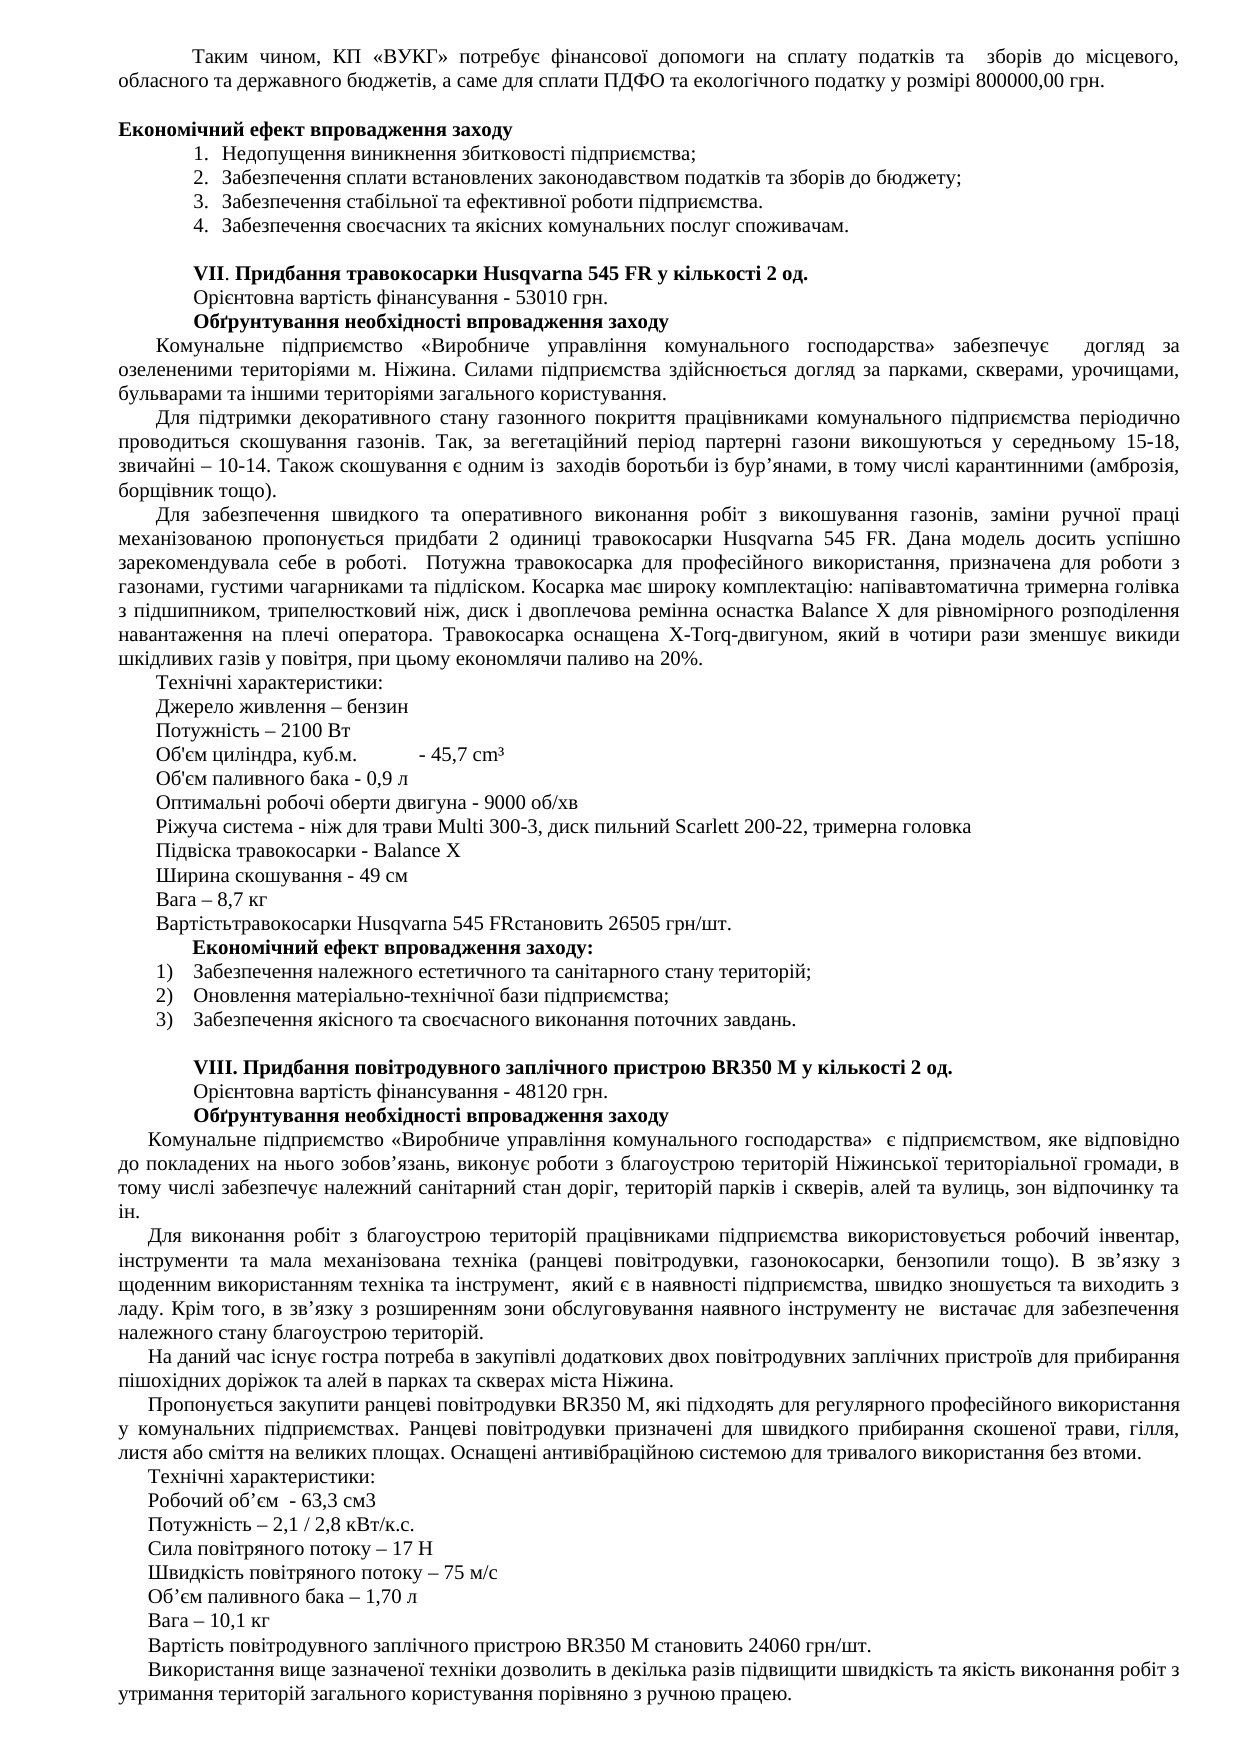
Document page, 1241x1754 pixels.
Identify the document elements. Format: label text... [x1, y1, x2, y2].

text Пропонується закупити ранцеві повітродувки BR350 М, які підходять для регулярного професійного використання у комунальних підприємствах. Ранцеві повітродувки призначені для швидкого прибирання скошеної трави, гілля, листя або сміття на великих площах. Оснащені антивібраційною системою для тривалого використання без втоми. [118, 1392, 1181, 1464]
text Орієнтовна вартість фінансування - 53010 грн. [193, 285, 1181, 309]
text Комунальне підприємство «Виробниче управління комунального господарства» забезпечує догляд за озелененими територіями м. Ніжина. Силами підприємства здійснюється догляд за парками, скверами, урочищами, бульварами та іншими територіями загального користування. [118, 333, 1181, 405]
text Об'єм паливного бака - 0,9 л [118, 766, 1181, 790]
text Підвіска травокосарки - Balance X [118, 838, 1181, 862]
text Вага – 8,7 кг [118, 887, 1181, 911]
list Забезпечення сплати встановлених законодавством податків та зборів до бюджету; [193, 165, 1181, 189]
text Робочий об’єм - 63,3 см3 [118, 1488, 1181, 1512]
text Швидкість повітряного потоку – 75 м/с [118, 1560, 1181, 1584]
text Орієнтовна вартість фінансування - 48120 грн. [193, 1079, 1181, 1103]
text Ріжуча система - ніж для трави Multi 300-3, диск пильний Scarlett 200-22, тримерна головка [118, 814, 1181, 838]
text Технічні характеристики: [118, 1464, 1181, 1488]
list Забезпечення стабільної та ефективної роботи підприємства. [193, 189, 1181, 213]
list Забезпечення належного естетичного та санітарного стану територій; [156, 959, 1181, 983]
text VІІ. Придбання травокосарки Husqvarna 545 FR у кількості 2 од. [193, 261, 1181, 285]
text Для виконання робіт з благоустрою територій працівниками підприємства використовується робочий інвентар, інструменти та мала механізована техніка (ранцеві повітродувки, газонокосарки, бензопили тощо). В зв’язку з щоденним використанням техніка та інструмент, який є в наявності підприємства, швидко зношується та виходить з ладу. Крім того, в зв’язку з розширенням зони обслуговування наявного інструменту не вистачає для забезпечення належного стану благоустрою територій. [118, 1223, 1181, 1344]
text Оптимальні робочі обeрти двигуна - 9000 об/хв [118, 790, 1181, 814]
list Оновлення матеріально-технічної бази підприємства; [156, 983, 1181, 1007]
text Комунальне підприємство «Виробниче управління комунального господарства» є підприємством, яке відповідно до покладених на нього зобов’язань, виконує роботи з благоустрою територій Ніжинської територіальної громади, в тому числі забезпечує належний санітарний стан доріг, територій парків і скверів, алей та вулиць, зон відпочинку та ін. [118, 1127, 1181, 1223]
text Джерело живлення – бензин [118, 694, 1181, 718]
text Ширина скошування - 49 см [118, 862, 1181, 887]
text Таким чином, КП «ВУКГ» потребує фінансової допомоги на сплату податків та зборів до місцевого, обласного та державного бюджетів, а саме для сплати ПДФО та екологічного податку у розмірі 800000,00 грн. [118, 44, 1181, 92]
text Вага – 10,1 кг [118, 1608, 1181, 1632]
list Недопущення виникнення збитковості підприємства; [193, 141, 1181, 165]
text VІІІ. Придбання повітродувного заплічного пристрою BR350 М у кількості 2 од. [193, 1055, 1181, 1079]
text Для забезпечення швидкого та оперативного виконання робіт з викошування газонів, заміни ручної праці механізованою пропонується придбати 2 одиниці травокосарки Husqvarna 545 FR. Дана модель досить успішно зарекомендувала себе в роботі. Потужна травокосарка для професійного використання, призначена для роботи з газонами, густими чагарниками та підліском. Косарка має широку комплектацію: напівавтоматична тримерна голівка з підшипником, трипелюстковий ніж, диск і двоплечова ремінна оснастка Balance Х для рівномірного розподілення навантаження на плечі оператора. Травокосарка оснащена X-Torq-двигуном, який в чотири рази зменшує викиди шкідливих газів у повітря, при цьому економлячи паливо на 20%. [118, 502, 1181, 670]
text Потужність – 2100 Вт [118, 718, 1181, 742]
text Об’єм паливного бака – 1,70 л [118, 1584, 1181, 1608]
text Вартість повітродувного заплічного пристрою BR350 М становить 24060 грн/шт. [118, 1632, 1181, 1657]
list Забезпечення якісного та своєчасного виконання поточних завдань. [156, 1007, 1181, 1031]
text Для підтримки декоративного стану газонного покриття працівниками комунального підприємства періодично проводиться скошування газонів. Так, за вегетаційний період партерні газони викошуються у середньому 15-18, звичайні – 10-14. Також скошування є одним із заходів боротьби із бур’янами, в тому числі карантинними (амброзія, борщівник тощо). [118, 405, 1181, 502]
text Потужність – 2,1 / 2,8 кВт/к.с. [118, 1512, 1181, 1536]
text Економічний ефект впровадження заходу [118, 117, 1181, 141]
text Сила повітряного потоку – 17 Н [118, 1536, 1181, 1560]
text Технічні характеристики: [118, 670, 1181, 694]
text Використання вище зазначеної техніки дозволить в декілька разів підвищити швидкість та якість виконання робіт з утримання територій загального користування порівняно з ручною працею. [118, 1657, 1181, 1705]
text На даний час існує гостра потреба в закупівлі додаткових двох повітродувних заплічних пристроїв для прибирання пішохідних доріжок та алей в парках та скверах міста Ніжина. [118, 1344, 1181, 1392]
text Об'єм циліндра, куб.м. - 45,7 cm³ [118, 742, 1181, 766]
text Економічний ефект впровадження заходу: [118, 935, 1181, 959]
text Обґрунтування необхідності впровадження заходу [193, 309, 1181, 333]
list Забезпечення своєчасних та якісних комунальних послуг споживачам. [193, 213, 1181, 237]
text Обґрунтування необхідності впровадження заходу [193, 1103, 1181, 1127]
text Вартістьтравокосарки Husqvarna 545 FRстановить 26505 грн/шт. [118, 911, 1181, 935]
